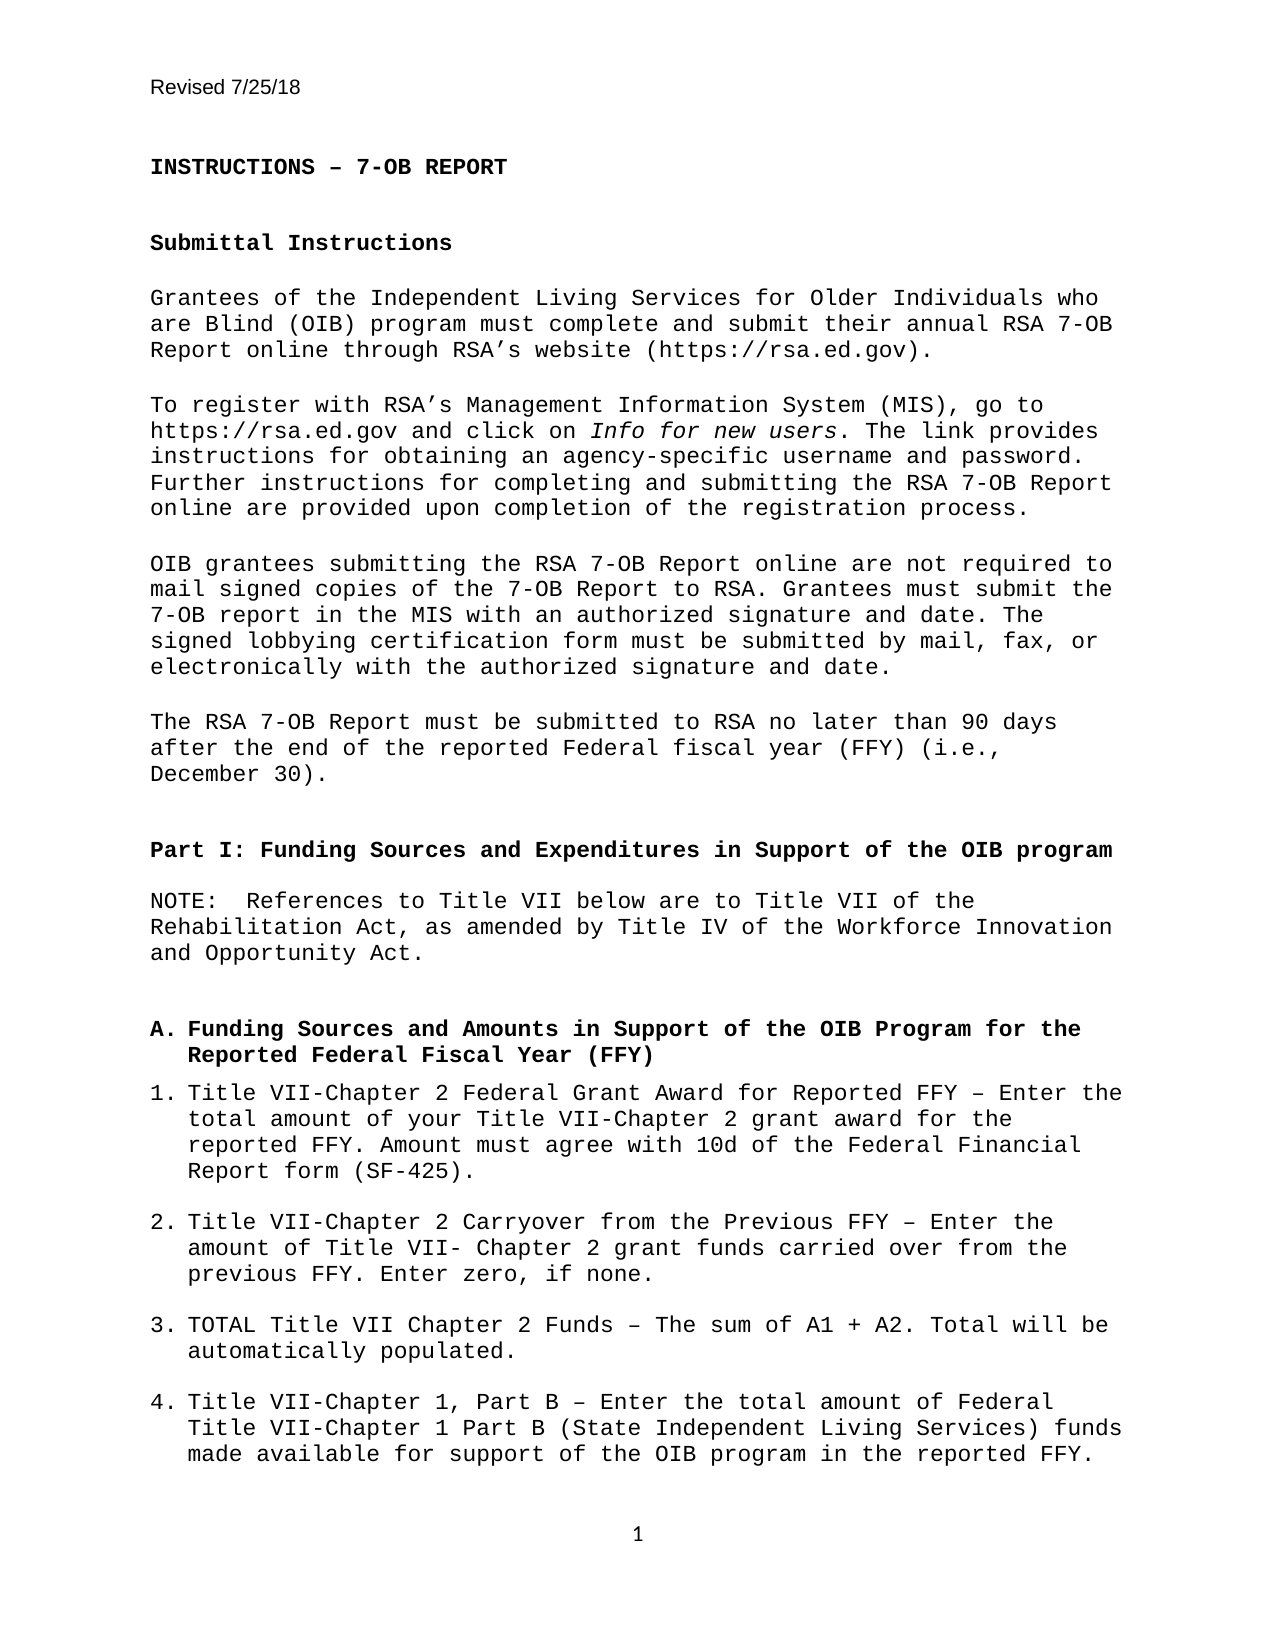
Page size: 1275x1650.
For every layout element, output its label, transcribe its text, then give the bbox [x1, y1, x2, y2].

text 3. TOTAL Title VII Chapter 2 Funds – The sum of A1 + A2. Total will be automatically populated. [150, 1313, 1125, 1365]
text To register with RSA’s Management Information System (MIS), go to https://rsa.ed.gov and click on Info for new users. The link provides instructions for obtaining an agency-specific username and password. Further instructions for completing and submitting the RSA 7-OB Report online are provided upon completion of the registration process. [150, 393, 1125, 523]
text NOTE: References to Title VII below are to Title VII of the Rehabilitation Act, as amended by Title IV of the Workforce Innovation and Opportunity Act. [150, 889, 1125, 967]
text Part I: Funding Sources and Expenditures in Support of the OIB program [150, 838, 1125, 864]
text OIB grantees submitting the RSA 7-OB Report online are not required to mail signed copies of the 7-OB Report to RSA. Grantees must submit the 7-OB report in the MIS with an authorized signature and date. The signed lobbying certification form must be submitted by mail, fax, or electronically with the authorized signature and date. [150, 552, 1125, 682]
text A. Funding Sources and Amounts in Support of the OIB Program for the Reported Federal Fiscal Year (FFY) [150, 1017, 1125, 1069]
text Submittal Instructions [150, 231, 871, 257]
text 4. Title VII-Chapter 1, Part B – Enter the total amount of Federal Title VII-Chapter 1 Part B (State Independent Living Services) funds made available for support of the OIB program in the reported FFY. [150, 1390, 1125, 1468]
text 2. Title VII-Chapter 2 Carryover from the Previous FFY – Enter the amount of Title VII- Chapter 2 grant funds carried over from the previous FFY. Enter zero, if none. [150, 1210, 1125, 1288]
text 1. Title VII-Chapter 2 Federal Grant Award for Reported FFY – Enter the total amount of your Title VII-Chapter 2 grant award for the reported FFY. Amount must agree with 10d of the Federal Financial Report form (SF-425). [150, 1082, 1125, 1185]
text Grantees of the Independent Living Services for Older Individuals who are Blind (OIB) program must complete and submit their annual RSA 7-OB Report online through RSA’s website (https://rsa.ed.gov). [150, 286, 1125, 364]
text The RSA 7-OB Report must be submitted to RSA no later than 90 days after the end of the reported Federal fiscal year (FFY) (i.e., December 30). [150, 711, 1125, 788]
text Instructions – 7-OB Report [150, 155, 1125, 181]
